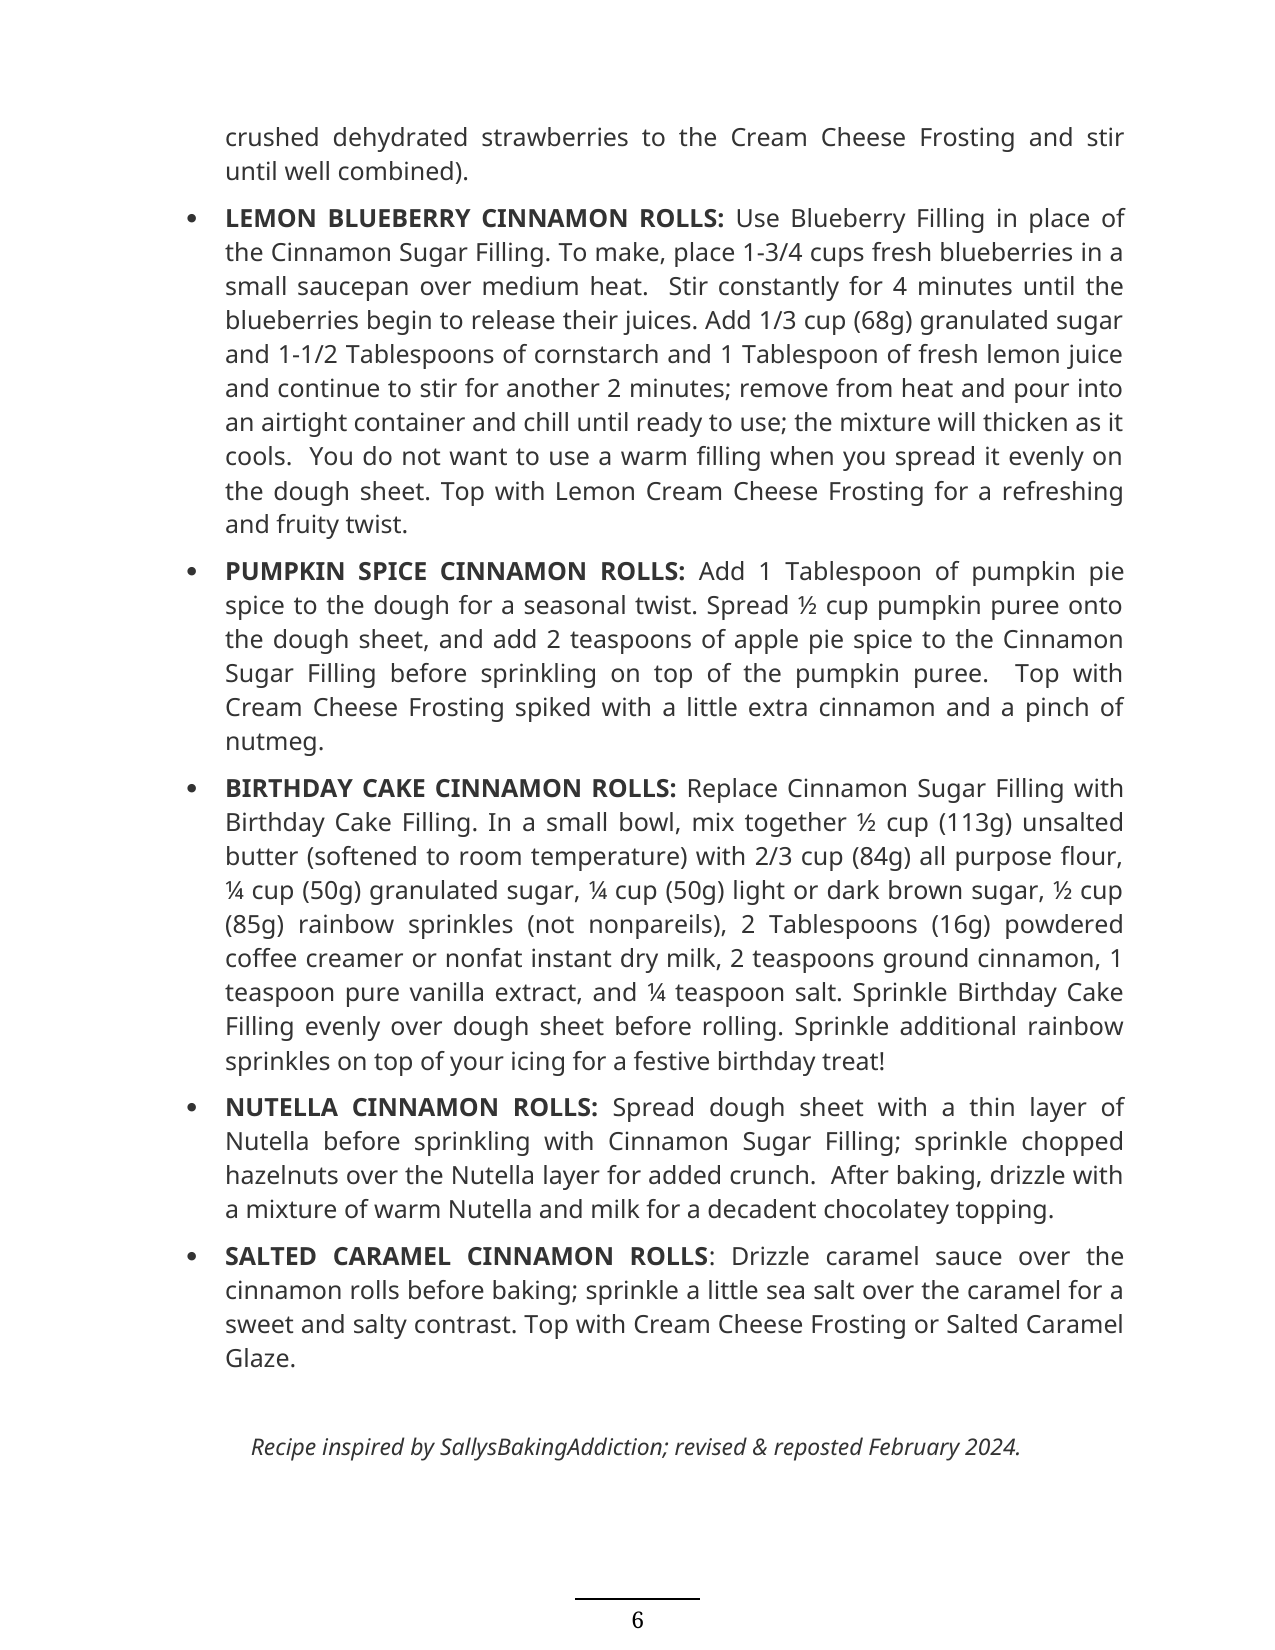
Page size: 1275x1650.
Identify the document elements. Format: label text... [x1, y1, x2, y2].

list NUTELLA CINNAMON ROLLS: Spread dough sheet with a thin layer of Nutella before sprinkling with Cinnamon Sugar Filling; sprinkle chopped hazelnuts over the Nutella layer for added crunch. After baking, drizzle with a mixture of warm Nutella and milk for a decadent chocolatey topping. [187, 1090, 1125, 1226]
list SALTED CARAMEL CINNAMON ROLLS: Drizzle caramel sauce over the cinnamon rolls before baking; sprinkle a little sea salt over the caramel for a sweet and salty contrast. Top with Cream Cheese Frosting or Salted Caramel Glaze. [187, 1238, 1125, 1375]
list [187, 120, 1125, 188]
list PUMPKIN SPICE CINNAMON ROLLS: Add 1 Tablespoon of pumpkin pie spice to the dough for a seasonal twist. Spread ½ cup pumpkin puree onto the dough sheet, and add 2 teaspoons of apple pie spice to the Cinnamon Sugar Filling before sprinkling on top of the pumpkin puree. Top with Cream Cheese Frosting spiked with a little extra cinnamon and a pinch of nutmeg. [187, 554, 1125, 758]
text Recipe inspired by SallysBakingAddiction; revised & reposted February 2024. [150, 1431, 1125, 1462]
list LEMON BLUEBERRY CINNAMON ROLLS: Use Blueberry Filling in place of the Cinnamon Sugar Filling. To make, place 1-3/4 cups fresh blueberries in a small saucepan over medium heat. Stir constantly for 4 minutes until the blueberries begin to release their juices. Add 1/3 cup (68g) granulated sugar and 1-1/2 Tablespoons of cornstarch and 1 Tablespoon of fresh lemon juice and continue to stir for another 2 minutes; remove from heat and pour into an airtight container and chill until ready to use; the mixture will thicken as it cools. You do not want to use a warm filling when you spread it evenly on the dough sheet. Top with Lemon Cream Cheese Frosting for a refreshing and fruity twist. [187, 201, 1125, 541]
list BIRTHDAY CAKE CINNAMON ROLLS: Replace Cinnamon Sugar Filling with Birthday Cake Filling. In a small bowl, mix together ½ cup (113g) unsalted butter (softened to room temperature) with 2/3 cup (84g) all purpose flour, ¼ cup (50g) granulated sugar, ¼ cup (50g) light or dark brown sugar, ½ cup (85g) rainbow sprinkles (not nonpareils), 2 Tablespoons (16g) powdered coffee creamer or nonfat instant dry milk, 2 teaspoons ground cinnamon, 1 teaspoon pure vanilla extract, and ¼ teaspoon salt. Sprinkle Birthday Cake Filling evenly over dough sheet before rolling. Sprinkle additional rainbow sprinkles on top of your icing for a festive birthday treat! [187, 771, 1125, 1077]
